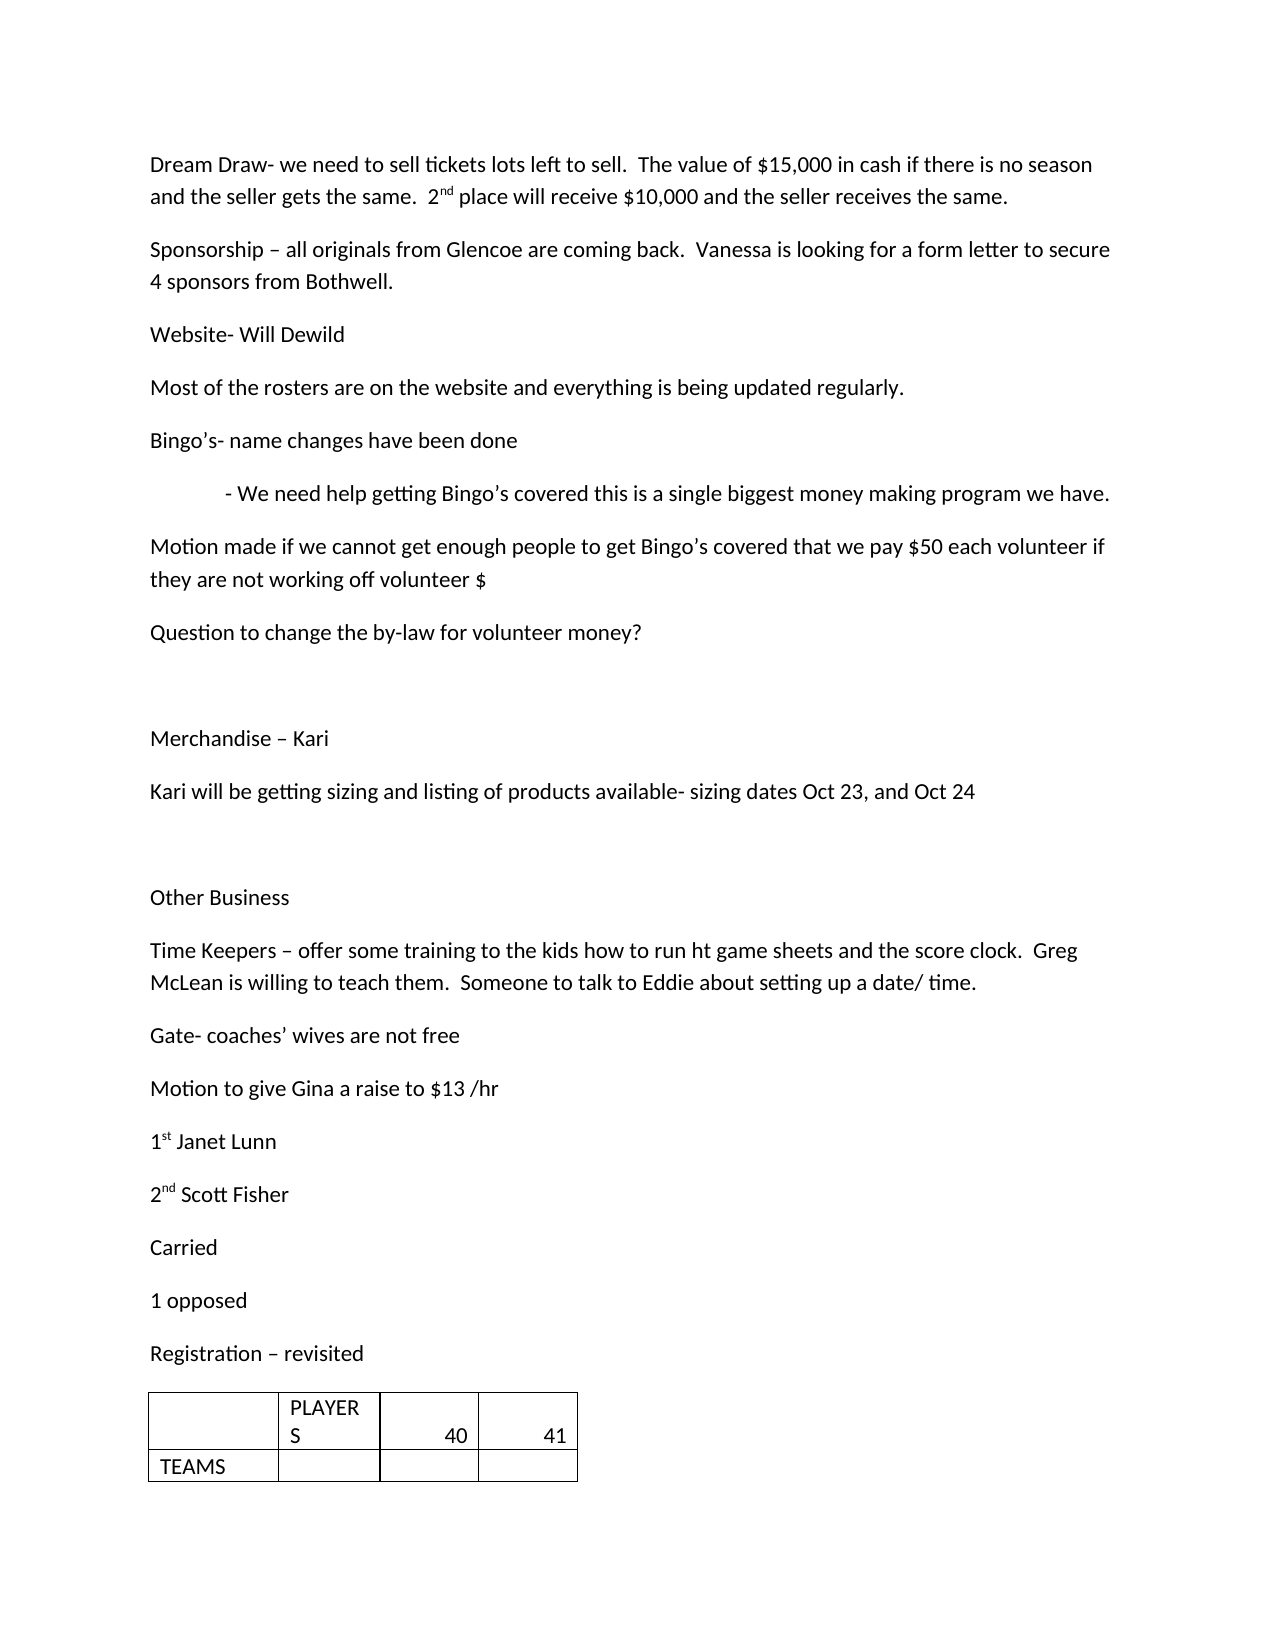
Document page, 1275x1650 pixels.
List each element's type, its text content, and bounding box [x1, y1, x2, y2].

table_header PLAYERS [279, 1393, 379, 1449]
text 1 opposed [150, 1286, 1125, 1314]
text Sponsorship – all originals from Glencoe are coming back. Vanessa is looking for a form letter to secure 4 sponsors from Bothwell. [150, 235, 1125, 295]
table_cell [279, 1450, 379, 1481]
text Merchandise – Kari [150, 724, 1125, 752]
text Kari will be getting sizing and listing of products available- sizing dates Oct 23, and Oct 24 [150, 777, 1125, 805]
text Dream Draw- we need to sell tickets lots left to sell. The value of $15,000 in cash if there is no season and the seller gets the same. 2nd place will receive $10,000 and the seller receives the same. [150, 150, 1125, 210]
text Carried [150, 1233, 1125, 1261]
table_header 41 [479, 1393, 577, 1449]
text Gate- coaches’ wives are not free [150, 1021, 1125, 1049]
text - We need help getting Bingo’s covered this is a single biggest money making program we have. [150, 479, 1125, 507]
text 2nd Scott Fisher [150, 1180, 1125, 1208]
text Website- Will Dewild [150, 320, 1125, 348]
text Time Keepers – offer some training to the kids how to run ht game sheets and the score clock. Greg McLean is willing to teach them. Someone to talk to Eddie about setting up a date/ time. [150, 936, 1125, 996]
table_cell [381, 1450, 478, 1481]
text 1st Janet Lunn [150, 1127, 1125, 1155]
text Other Business [150, 883, 1125, 911]
text Motion to give Gina a raise to $13 /hr [150, 1074, 1125, 1102]
table_cell [479, 1450, 577, 1481]
text Bingo’s- name changes have been done [150, 426, 1125, 454]
text Most of the rosters are on the website and everything is being updated regularly. [150, 373, 1125, 401]
table_header [149, 1393, 278, 1449]
text Motion made if we cannot get enough people to get Bingo’s covered that we pay $50 each volunteer if they are not working off volunteer $ [150, 532, 1125, 593]
table_cell TEAMS [149, 1450, 278, 1481]
text Question to change the by-law for volunteer money? [150, 618, 1125, 646]
table_header 40 [381, 1393, 478, 1449]
text Registration – revisited [150, 1339, 1125, 1367]
